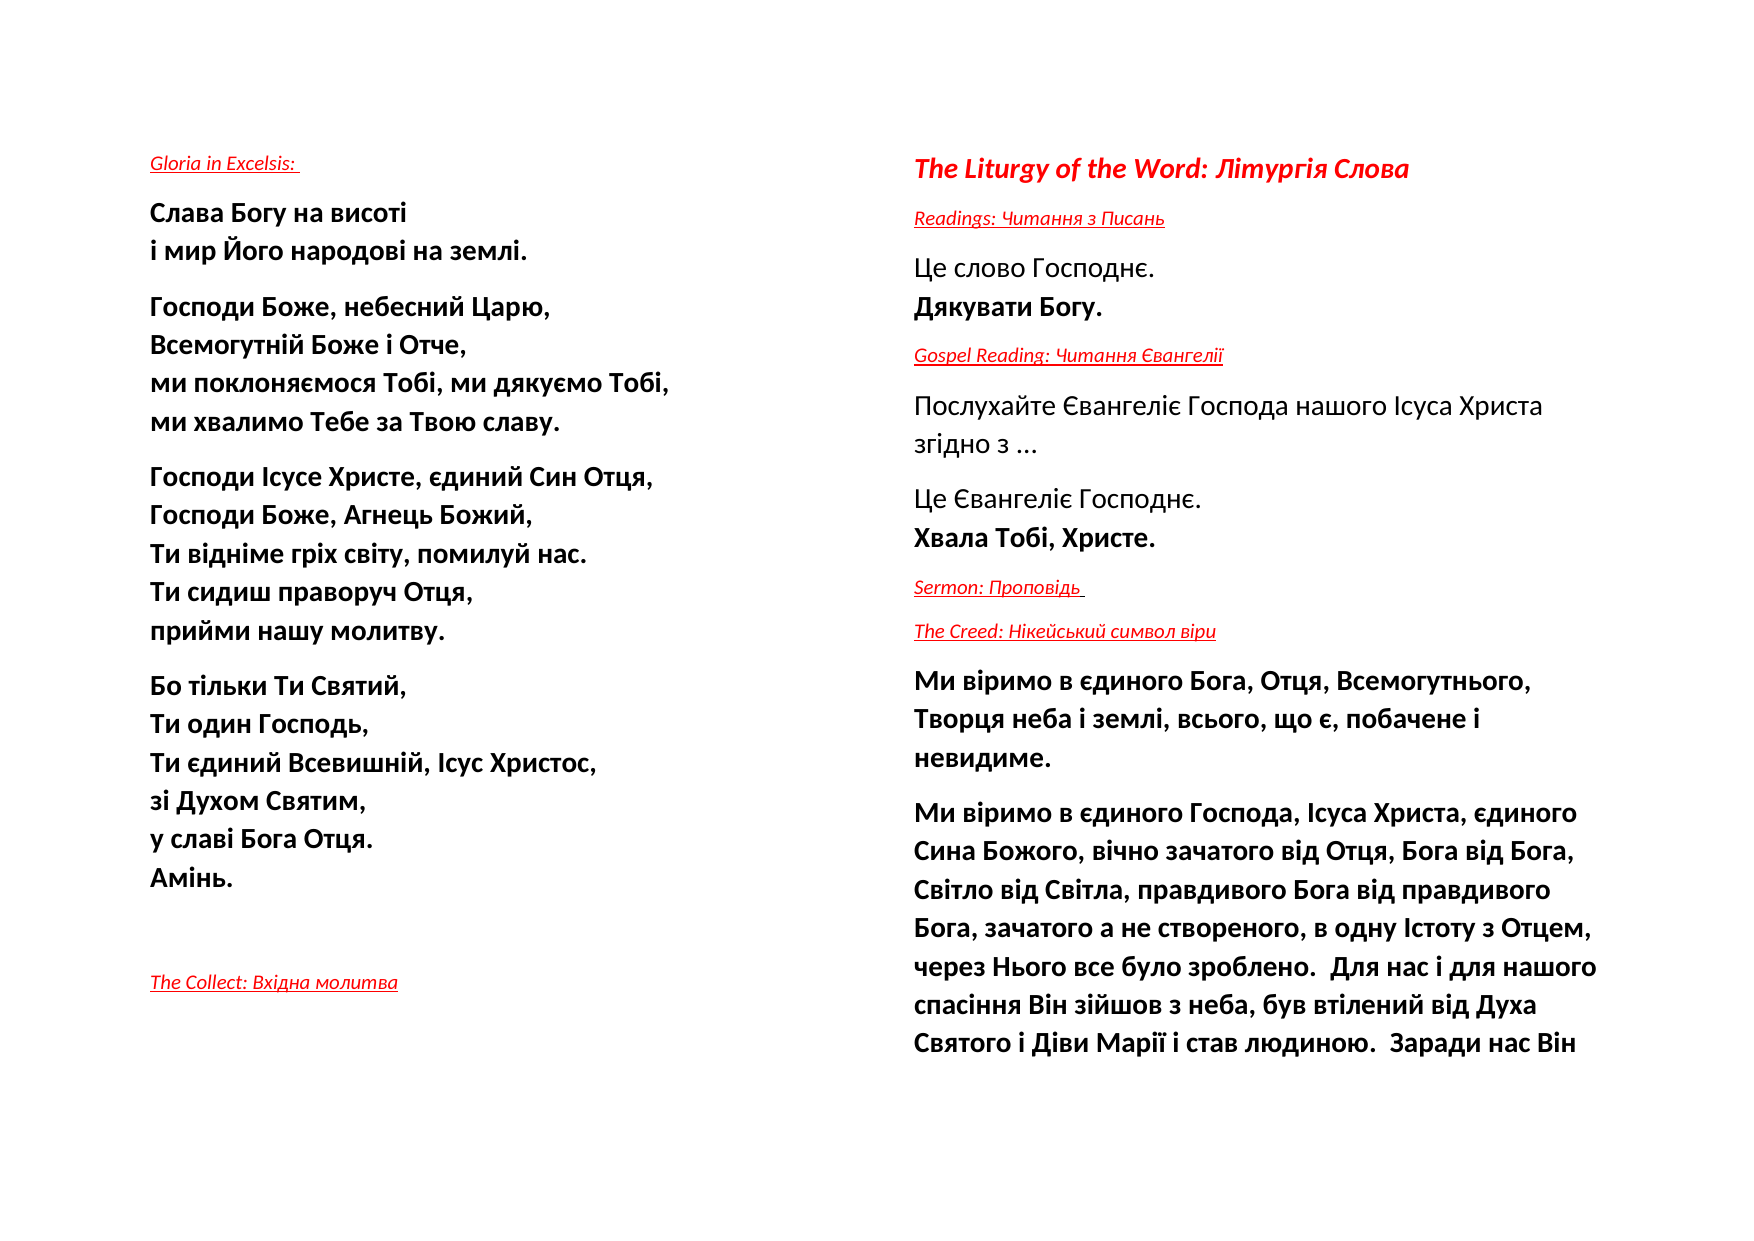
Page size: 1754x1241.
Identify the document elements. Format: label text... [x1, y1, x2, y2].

text The Liturgy of the Word: Літургія Слова [914, 150, 1604, 186]
text Gloria in Excelsis: [150, 150, 840, 175]
text Господи Боже, небесний Царю, Всемогутній Боже і Отче, ми поклоняємося Тобі, ми дякуємо Тобі, ми хвалимо Тебе за Твою славу. [150, 288, 840, 438]
text Бо тільки Ти Святий, Ти один Господь, Ти єдиний Всевишній, Ісус Христос, зі Духом Святим, у славі Бога Отця. Амінь. [150, 667, 840, 895]
text Господи Ісусе Христе, єдиний Син Отця, Господи Боже, Агнець Божий, Ти відніме гріх світу, помилуй нас. Ти сидиш праворуч Отця, прийми нашу молитву. [150, 458, 840, 647]
text Послухайте Євангеліє Господа нашого Ісуса Христа згідно з ... [914, 387, 1604, 461]
text Ми віримо в єдиного Бога, Отця, Всемогутнього, Творця неба і землі, всього, що є, побачене і невидиме. [914, 662, 1604, 774]
text Це слово Господнє. Дякувати Богу. [914, 249, 1604, 323]
text Sermon: Проповідь [914, 574, 1604, 599]
text Readings: Читання з Писань [914, 205, 1604, 231]
text Це Євангеліє Господнє. Хвала Тобі, Христе. [914, 480, 1604, 554]
text Слава Богу на висоті і мир Його народові на землі. [150, 194, 840, 268]
text The Creed: Нікейський символ віри [914, 618, 1604, 643]
text Gospel Reading: Читання Євангелії [914, 343, 1604, 368]
text The Collect: Вхідна молитва [150, 969, 840, 995]
